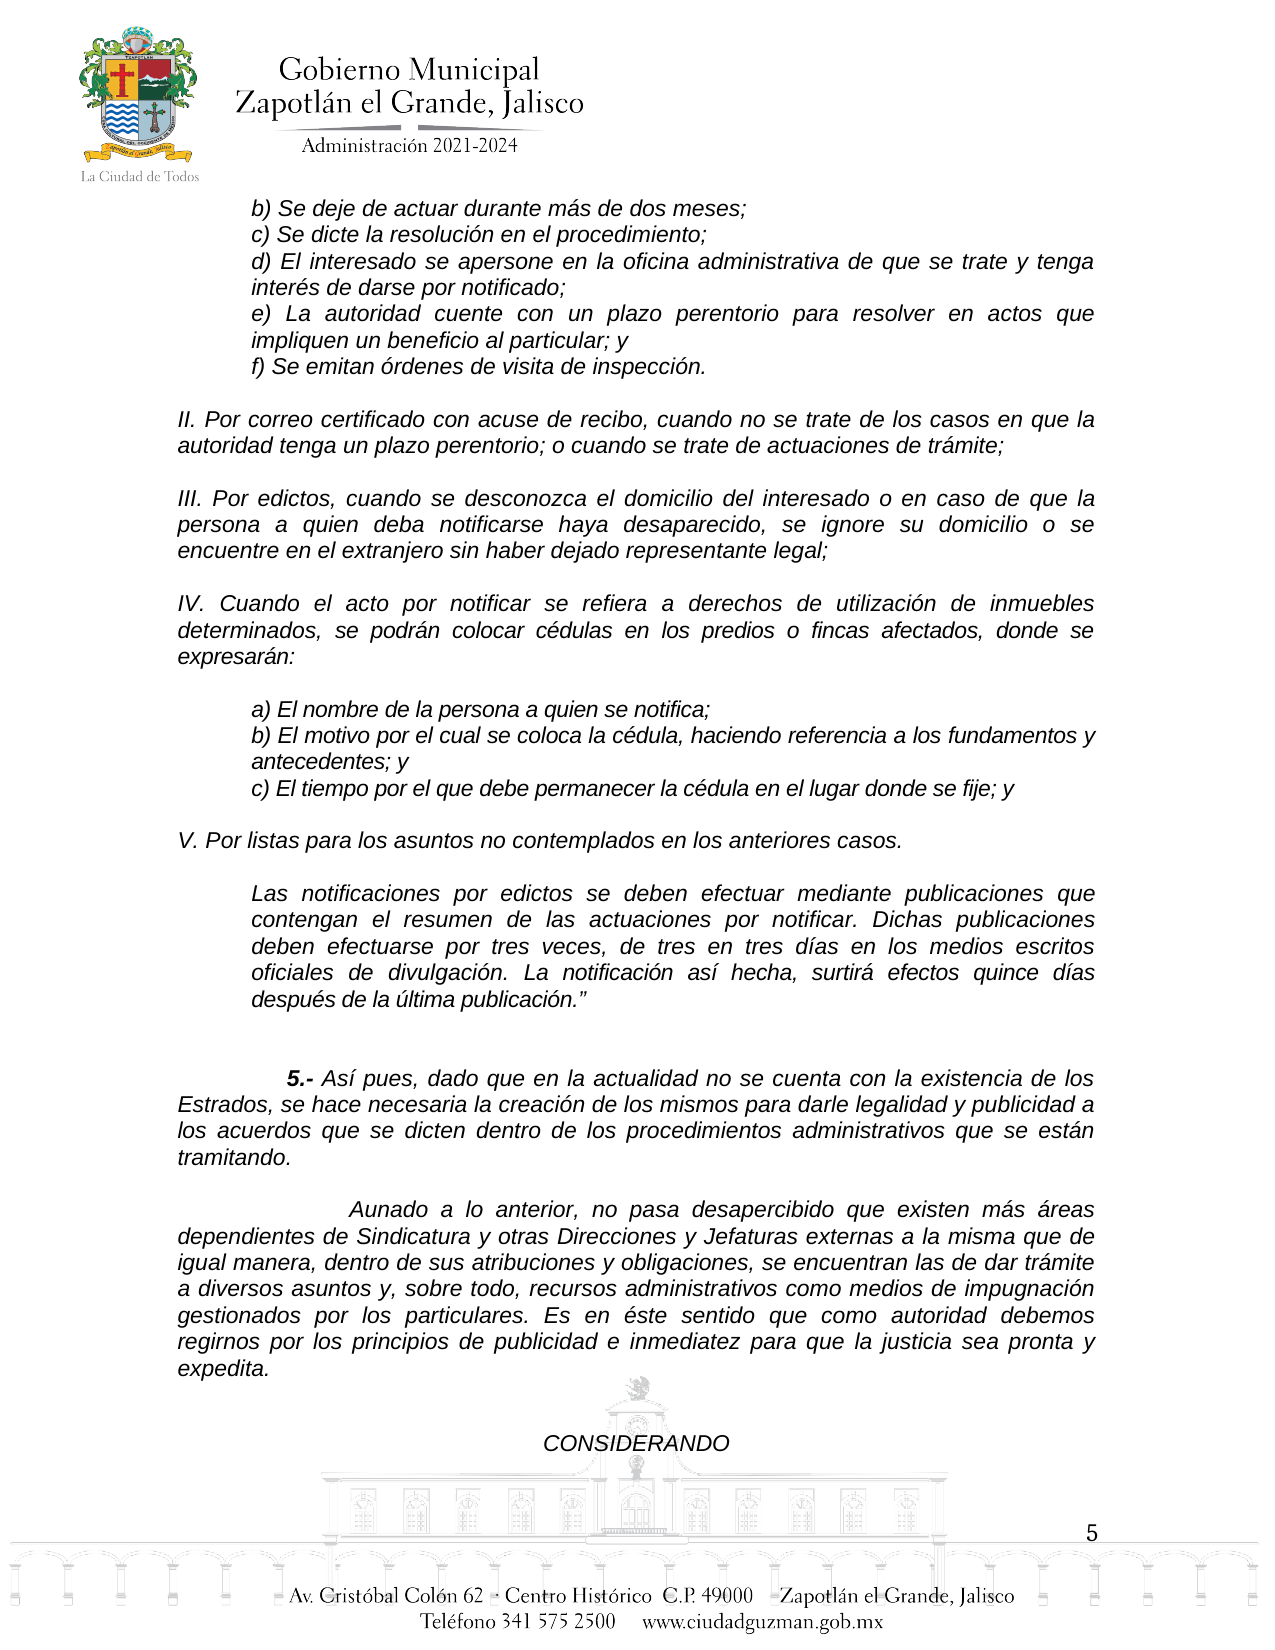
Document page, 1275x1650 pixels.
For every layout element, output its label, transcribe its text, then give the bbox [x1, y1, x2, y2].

text III. Por edictos, cuando se desconozca el domicilio del interesado o en caso de que la persona a quien deba notificarse haya desaparecido, se ignore su domicilio o se encuentre en el extranjero sin haber dejado representante legal; [177, 485, 1098, 564]
picture [0, 0, 1275, 195]
picture [0, 1371, 1272, 1650]
text V. Por listas para los asuntos no contemplados en los anteriores casos. [177, 827, 1098, 854]
text f) Se emitan órdenes de visita de inspección. [251, 353, 1098, 379]
text CONSIDERANDO [177, 1429, 1098, 1456]
text II. Por correo certificado con acuse de recibo, cuando no se trate de los casos en que la autoridad tenga un plazo perentorio; o cuando se trate de actuaciones de trámite; [177, 406, 1098, 458]
text c) El tiempo por el que debe permanecer la cédula en el lugar donde se fije; y [251, 775, 1098, 801]
text c) Se dicte la resolución en el procedimiento; [251, 221, 1098, 248]
text Aunado a lo anterior, no pasa desapercibido que existen más áreas dependientes de Sindicatura y otras Direcciones y Jefaturas externas a la misma que de igual manera, dentro de sus atribuciones y obligaciones, se encuentran las de dar trámite a diversos asuntos y, sobre todo, recursos administrativos como medios de impugnación gestionados por los particulares. Es en éste sentido que como autoridad debemos regirnos por los principios de publicidad e inmediatez para que la justicia sea pronta y expedita. [177, 1196, 1098, 1381]
text Las notificaciones por edictos se deben efectuar mediante publicaciones que contengan el resumen de las actuaciones por notificar. Dichas publicaciones deben efectuarse por tres veces, de tres en tres días en los medios escritos oficiales de divulgación. La notificación así hecha, surtirá efectos quince días después de la última publicación.” [251, 880, 1098, 1012]
text b) El motivo por el cual se coloca la cédula, haciendo referencia a los fundamentos y antecedentes; y [251, 722, 1098, 775]
text a) El nombre de la persona a quien se notifica; [251, 696, 1098, 722]
text 5.- Así pues, dado que en la actualidad no se cuenta con la existencia de los Estrados, se hace necesaria la creación de los mismos para darle legalidad y publicidad a los acuerdos que se dicten dentro de los procedimientos administrativos que se están tramitando. [177, 1064, 1098, 1170]
text b) Se deje de actuar durante más de dos meses; [251, 195, 1098, 221]
text IV. Cuando el acto por notificar se refiera a derechos de utilización de inmuebles determinados, se podrán colocar cédulas en los predios o fincas afectados, donde se expresarán: [177, 590, 1098, 669]
text d) El interesado se apersone en la oficina administrativa de que se trate y tenga interés de darse por notificado; [251, 248, 1098, 300]
text e) La autoridad cuente con un plazo perentorio para resolver en actos que impliquen un beneficio al particular; y [251, 300, 1098, 353]
